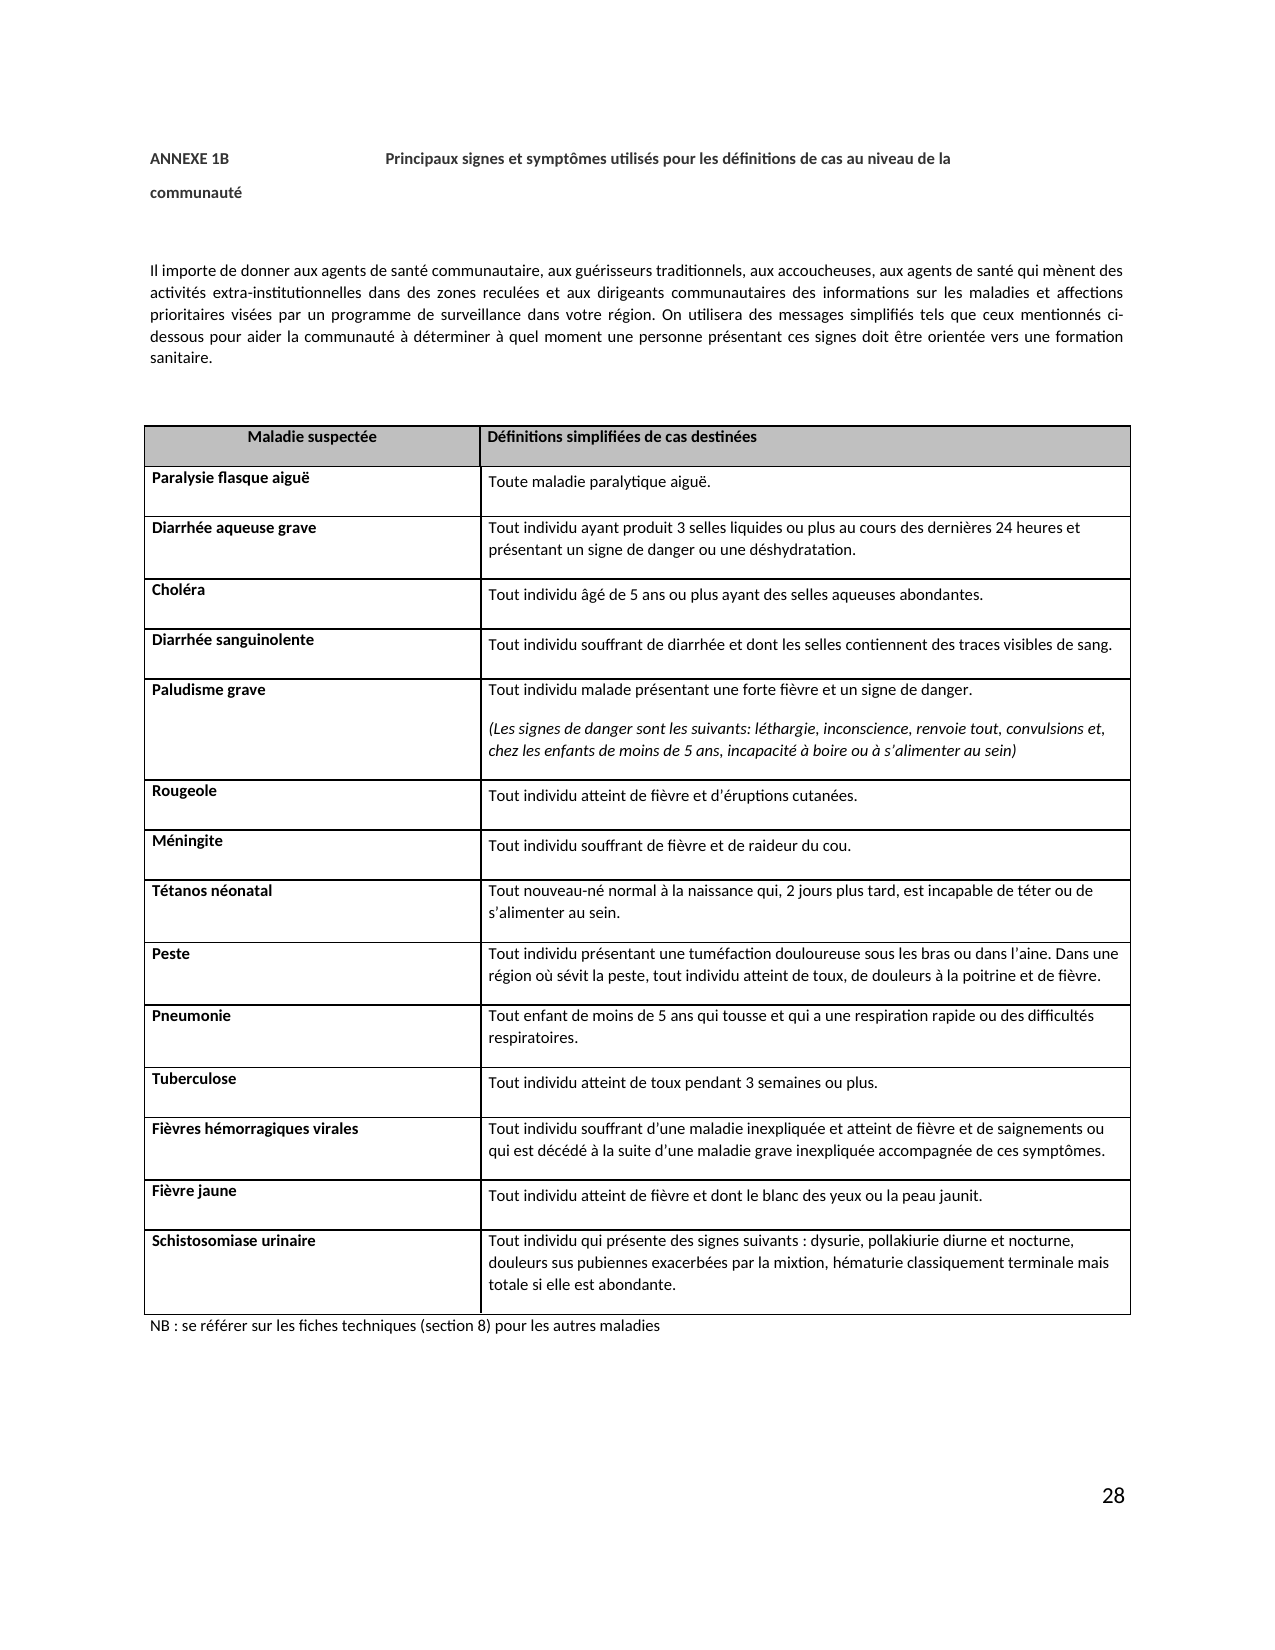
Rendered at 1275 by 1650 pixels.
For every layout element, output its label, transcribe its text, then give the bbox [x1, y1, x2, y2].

table_cell Tout individu ayant produit 3 selles liquides ou plus au cours des dernières 24 heures et présentant un signe de danger ou une déshydratation. [482, 517, 1130, 578]
table_header Définitions simplifiées de cas destinées [481, 427, 1130, 466]
text NB : se référer sur les fiches techniques (section 8) pour les autres maladies [150, 1315, 1125, 1335]
table_cell Paralysie flasque aiguë [145, 467, 480, 516]
table_cell Tout individu atteint de fièvre et dont le blanc des yeux ou la peau jaunit. [482, 1181, 1130, 1229]
table_cell Rougeole [145, 781, 480, 829]
table_cell Paludisme grave [145, 680, 480, 779]
table_cell Tout individu souffrant de diarrhée et dont les selles contiennent des traces visibles de sang. [482, 630, 1130, 678]
table_cell Diarrhée aqueuse grave [145, 517, 480, 578]
table_cell Tout individu présentant une tuméfaction douloureuse sous les bras ou dans l’aine. Dans une région où sévit la peste, tout individu atteint de toux, de douleurs à la poitrine et de fièvre. [482, 943, 1130, 1004]
table_cell Tout nouveau-né normal à la naissance qui, 2 jours plus tard, est incapable de téter ou de s’alimenter au sein. [482, 881, 1130, 942]
table_cell Tétanos néonatal [145, 881, 480, 942]
table_cell Peste [145, 943, 480, 1004]
table_cell Tout individu souffrant d’une maladie inexpliquée et atteint de fièvre et de saignements ou qui est décédé à la suite d’une maladie grave inexpliquée accompagnée de ces symptômes. [482, 1118, 1130, 1179]
text Il importe de donner aux agents de santé communautaire, aux guérisseurs traditionnels, aux accoucheuses, aux agents de santé qui mènent des activités extra-institutionnelles dans des zones reculées et aux dirigeants communautaires des informations sur les maladies et affections prioritaires visées par un programme de surveillance dans votre région. On utilisera des messages simplifiés tels que ceux mentionnés ci-dessous pour aider la communauté à déterminer à quel moment une personne présentant ces signes doit être orientée vers une formation sanitaire. [150, 260, 1125, 368]
table_cell Tout individu malade présentant une forte fièvre et un signe de danger. (Les signes de danger sont les suivants: léthargie, inconscience, renvoie tout, convulsions et, chez les enfants de moins de 5 ans, incapacité à boire ou à s’alimenter au sein) [482, 680, 1130, 779]
table_cell Fièvres hémorragiques virales [145, 1118, 480, 1179]
table_cell Schistosomiase urinaire [145, 1231, 480, 1313]
table_cell Tout individu souffrant de fièvre et de raideur du cou. [482, 831, 1130, 879]
table_cell Pneumonie [145, 1006, 480, 1067]
table_cell Choléra [145, 580, 480, 628]
table_cell Tout individu âgé de 5 ans ou plus ayant des selles aqueuses abondantes. [482, 580, 1130, 628]
table_cell Tout individu atteint de fièvre et d’éruptions cutanées. [482, 781, 1130, 829]
table_cell Tout individu qui présente des signes suivants : dysurie, pollakiurie diurne et nocturne, douleurs sus pubiennes exacerbées par la mixtion, hématurie classiquement terminale mais totale si elle est abondante. [482, 1231, 1130, 1313]
text ANNEXE 1B Principaux signes et symptômes utilisés pour les définitions de cas au niveau de la communauté [150, 138, 1036, 205]
table_cell Tuberculose [145, 1068, 480, 1117]
table_cell Méningite [145, 831, 480, 879]
table_cell Diarrhée sanguinolente [145, 630, 480, 678]
table_cell Fièvre jaune [145, 1181, 480, 1229]
table_cell Toute maladie paralytique aiguë. [482, 467, 1130, 516]
table_cell Tout enfant de moins de 5 ans qui tousse et qui a une respiration rapide ou des difficultés respiratoires. [482, 1006, 1130, 1067]
table_header Maladie suspectée [145, 427, 479, 466]
table_cell Tout individu atteint de toux pendant 3 semaines ou plus. [482, 1068, 1130, 1117]
